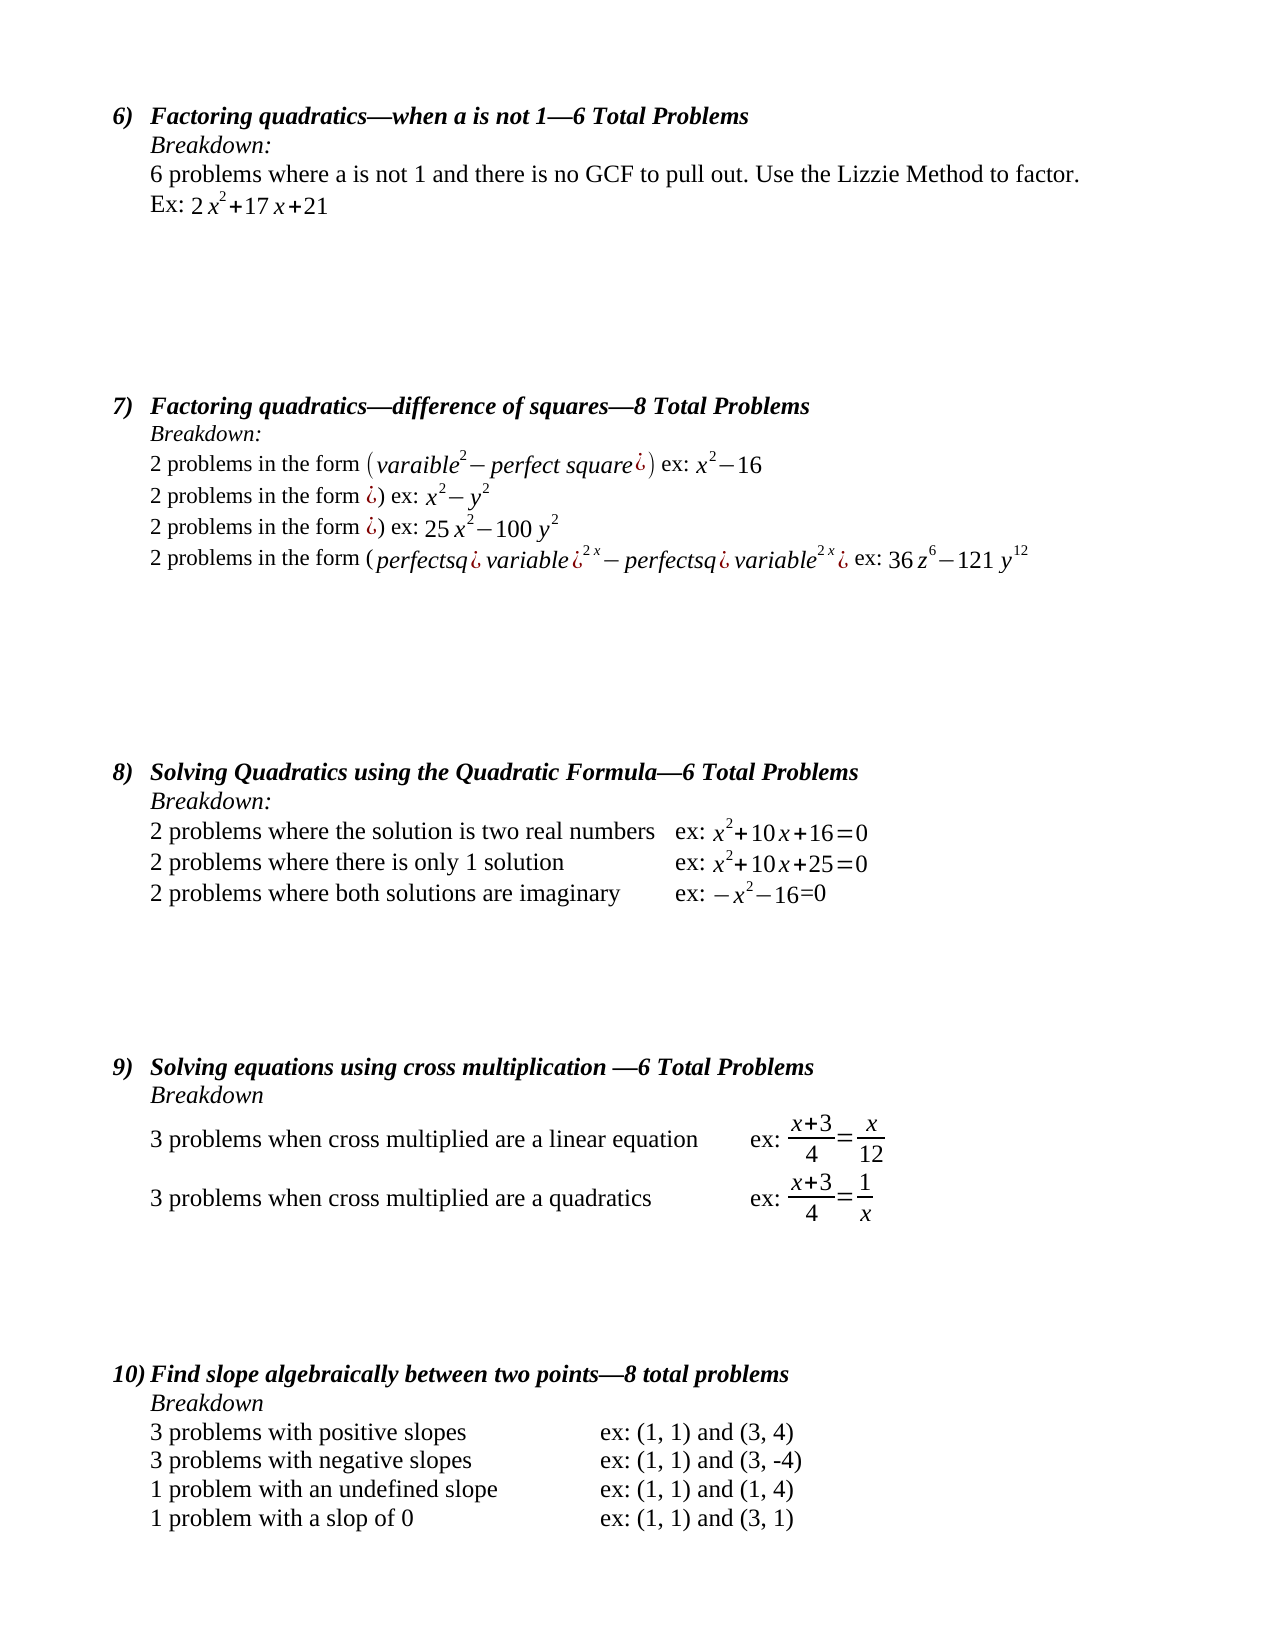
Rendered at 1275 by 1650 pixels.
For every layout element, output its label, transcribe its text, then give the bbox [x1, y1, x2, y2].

text 2 problems in the form ( ex: [150, 542, 1200, 573]
list 2 problems where the solution is two real numbers ex: [150, 815, 1200, 846]
list 1 problem with an undefined slope ex: (1, 1) and (1, 4) [150, 1474, 1200, 1503]
text 2 problems in the form ex: [150, 446, 1200, 479]
list 3 problems with negative slopes ex: (1, 1) and (3, -4) [150, 1445, 1200, 1474]
text 2 problems in the form ) ex: [150, 510, 1200, 542]
list Factoring quadratics—when a is not 1—6 Total Problems [112, 101, 1200, 130]
list Find slope algebraically between two points—8 total problems [112, 1359, 1200, 1388]
list 3 problems with positive slopes ex: (1, 1) and (3, 4) [150, 1417, 1200, 1445]
list Ex: [150, 188, 1200, 219]
list 3 problems when cross multiplied are a quadratics ex: [150, 1168, 1200, 1227]
list 1 problem with a slop of 0 ex: (1, 1) and (3, 1) [150, 1503, 1200, 1532]
list 6 problems where a is not 1 and there is no GCF to pull out. Use the Lizzie Method to factor. [150, 159, 1200, 188]
list Breakdown [150, 1388, 1200, 1417]
list Factoring quadratics—difference of squares—8 Total Problems [112, 391, 1200, 420]
list Solving equations using cross multiplication —6 Total Problems [112, 1052, 1200, 1081]
list Breakdown: [150, 786, 1200, 815]
list 2 problems where both solutions are imaginary ex: =0 [150, 877, 1200, 908]
list 3 problems when cross multiplied are a linear equation ex: [150, 1109, 1200, 1168]
text Breakdown: [150, 420, 1200, 446]
text 2 problems in the form ) ex: [150, 479, 1200, 510]
list Breakdown [150, 1081, 1200, 1109]
list Breakdown: [150, 130, 1200, 159]
list Solving Quadratics using the Quadratic Formula—6 Total Problems [112, 757, 1200, 786]
list 2 problems where there is only 1 solution ex: [150, 846, 1200, 877]
